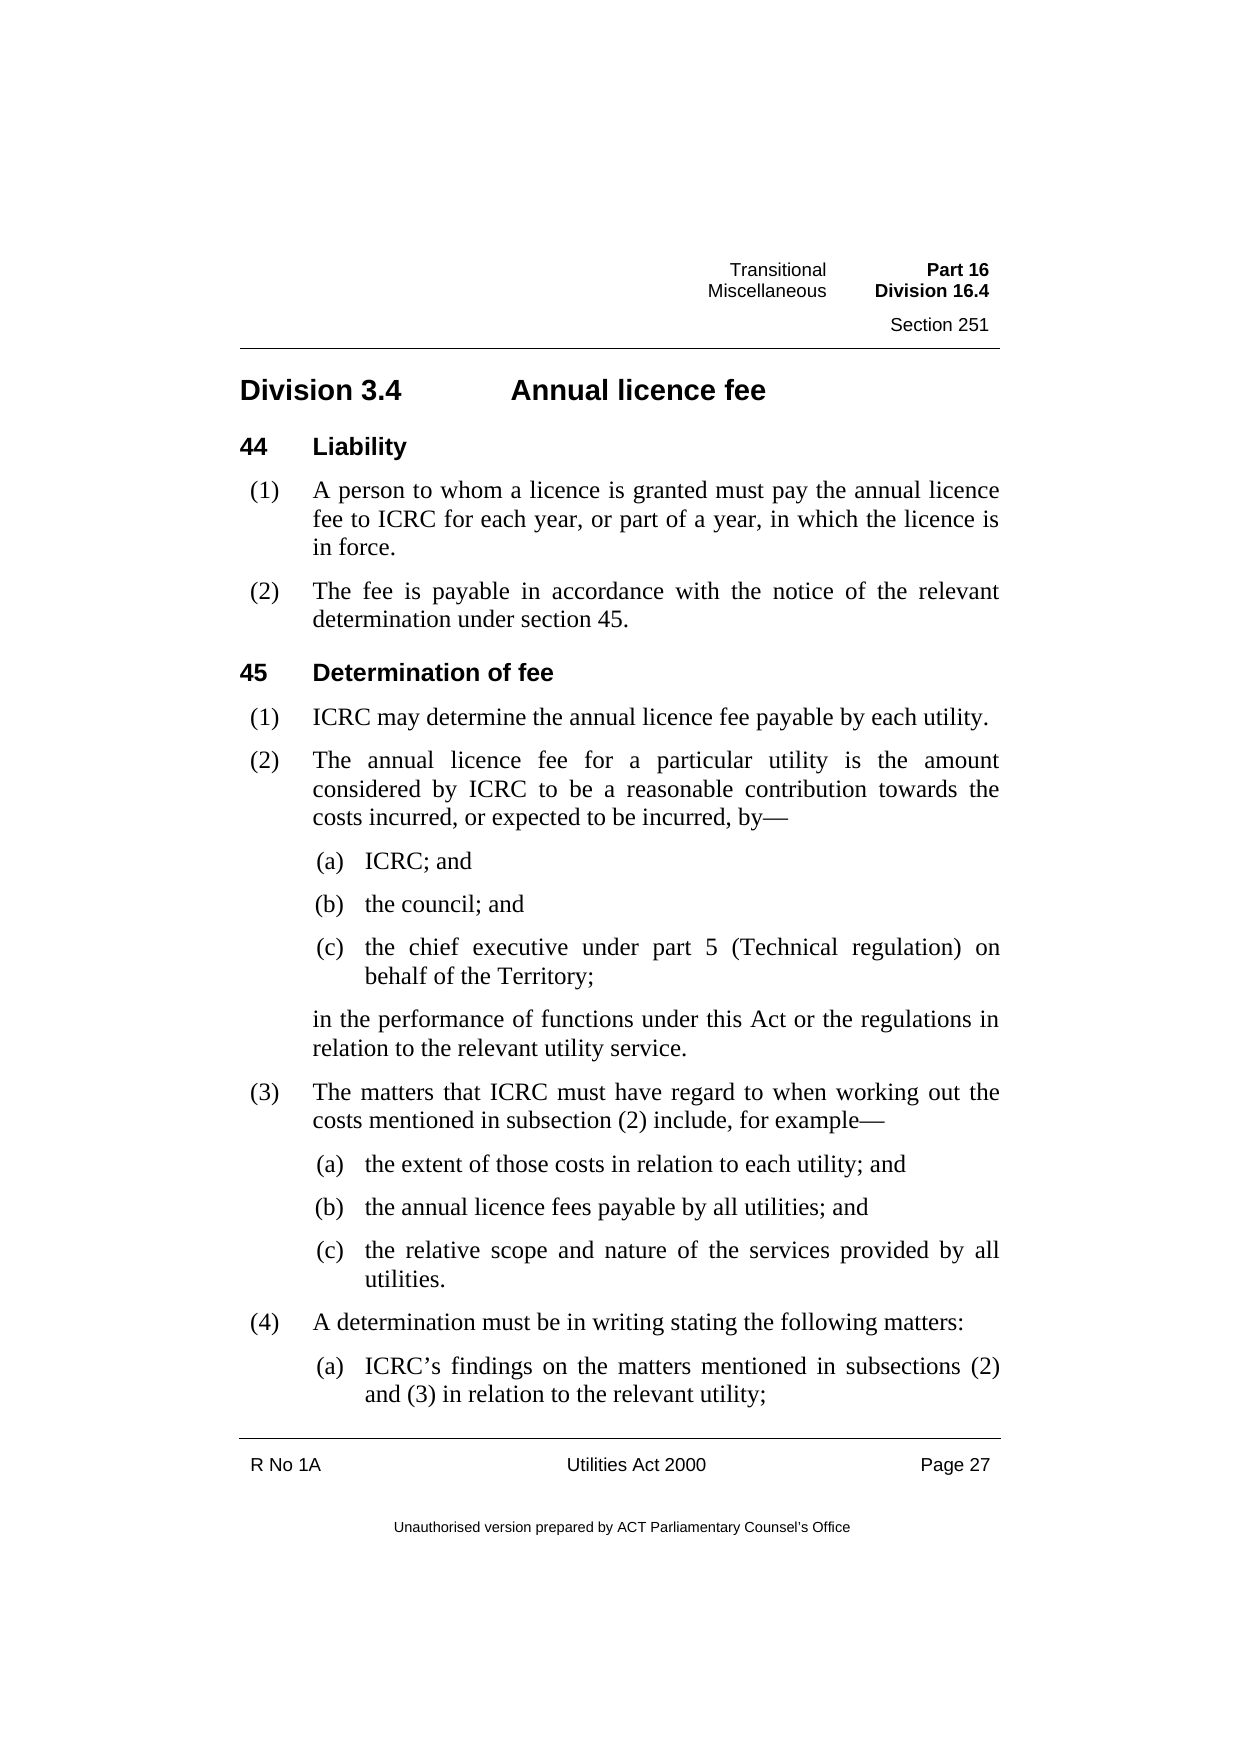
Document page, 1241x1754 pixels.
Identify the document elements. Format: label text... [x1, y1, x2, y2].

text (1) A person to whom a licence is granted must pay the annual licence fee to ICRC for each year, or part of a year, in which the licence is in force. [239, 475, 1001, 561]
text Division 3.4 Annual licence fee [239, 373, 1001, 407]
text (2) The fee is payable in accordance with the notice of the relevant determination under section 45. [239, 576, 1001, 633]
text (4) A determination must be in writing stating the following matters: [239, 1307, 1001, 1336]
text 44 Liability [239, 432, 1001, 460]
text (a) the extent of those costs in relation to each utility; and [239, 1149, 1001, 1177]
text in the performance of functions under this Act or the regulations in relation to the relevant utility service. [312, 1004, 1001, 1062]
text (3) The matters that ICRC must have regard to when working out the costs mentioned in subsection (2) include, for example— [239, 1077, 1001, 1134]
text (a) ICRC; and [239, 846, 1001, 874]
text (b) the council; and [239, 889, 1001, 918]
text (c) the chief executive under part 5 (Technical regulation) on behalf of the Territory; [239, 932, 1001, 990]
text (b) the annual licence fees payable by all utilities; and [239, 1192, 1001, 1221]
text 45 Determination of fee [239, 658, 1001, 687]
text (a) ICRC’s findings on the matters mentioned in subsections (2) and (3) in relation to the relevant utility; [239, 1351, 1001, 1408]
text (c) the relative scope and nature of the services provided by all utilities. [239, 1235, 1001, 1293]
text (1) ICRC may determine the annual licence fee payable by each utility. [239, 702, 1001, 730]
text (2) The annual licence fee for a particular utility is the amount considered by ICRC to be a reasonable contribution towards the costs incurred, or expected to be incurred, by— [239, 745, 1001, 831]
